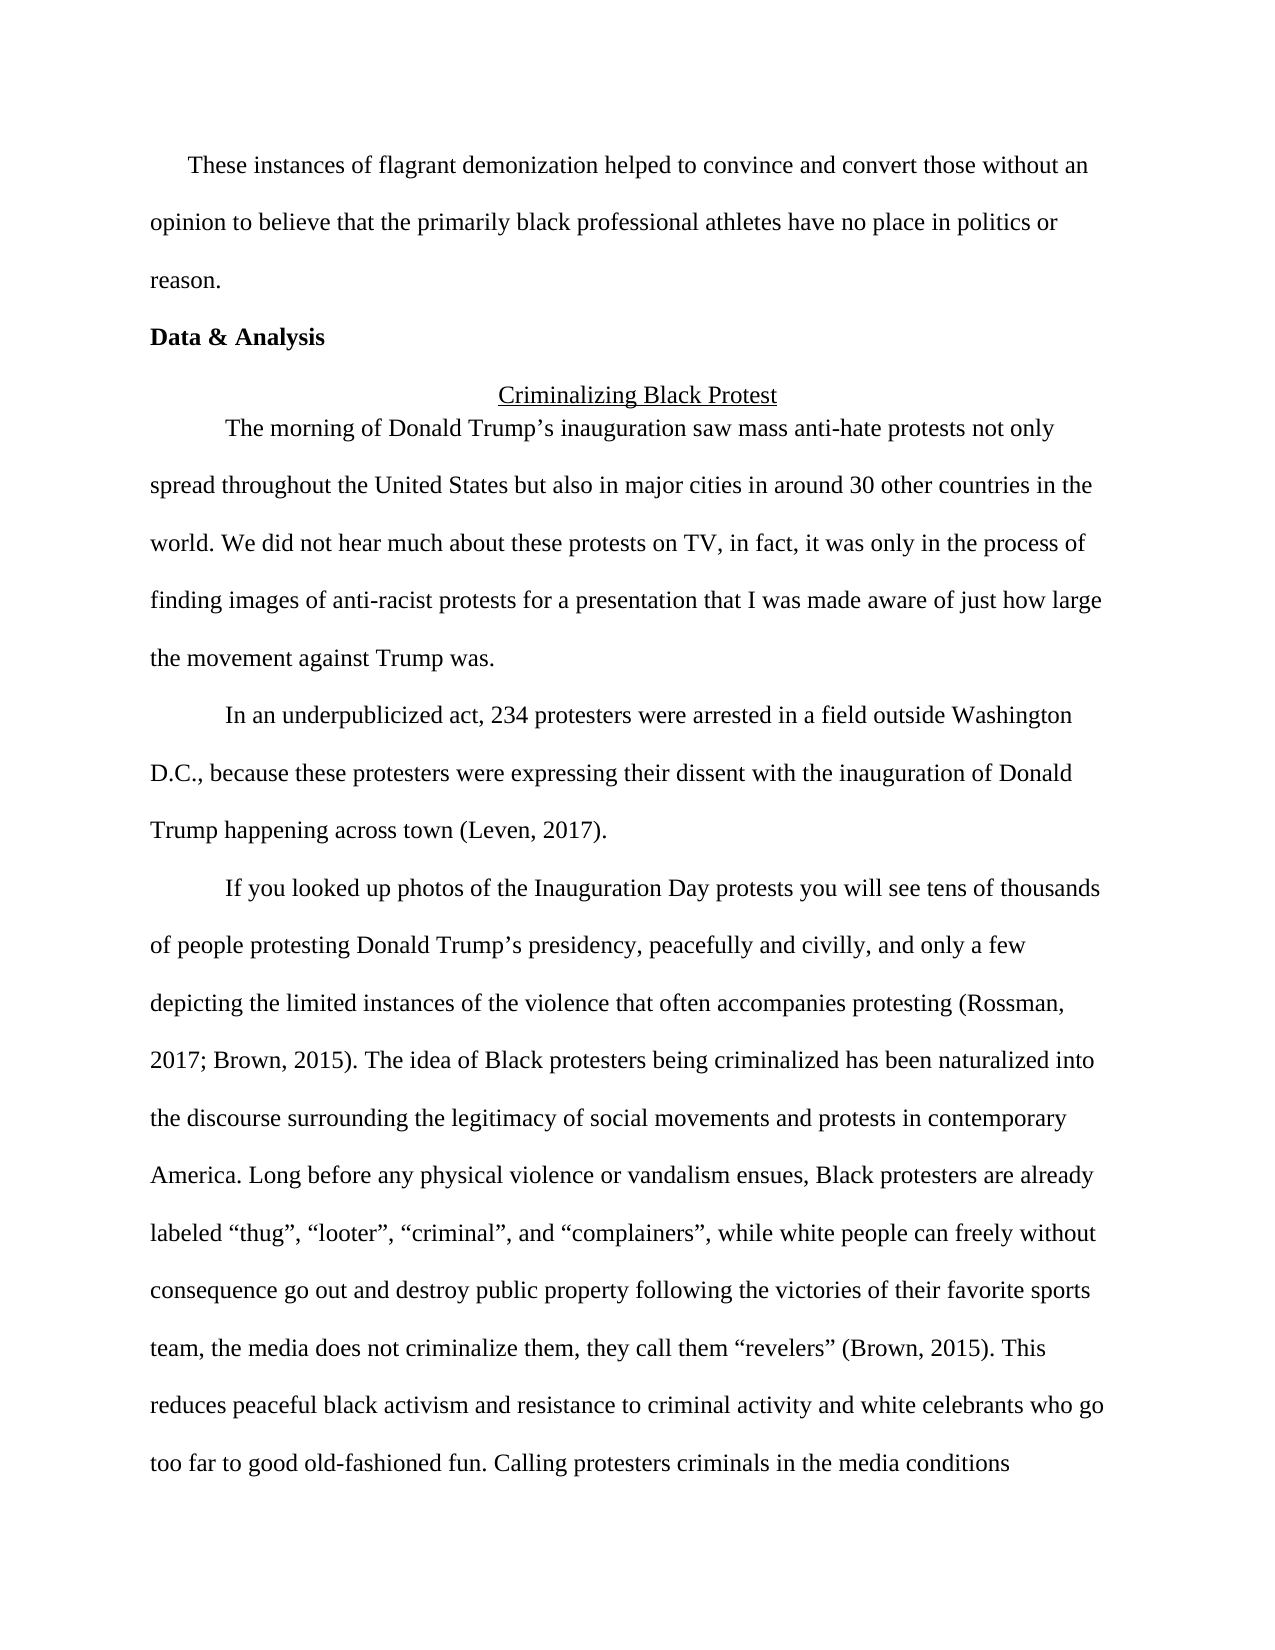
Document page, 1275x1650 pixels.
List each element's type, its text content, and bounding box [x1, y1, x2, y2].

text These instances of flagrant demonization helped to convince and convert those without an opinion to believe that the primarily black professional athletes have no place in politics or reason. [150, 150, 1125, 294]
text The morning of Donald Trump’s inauguration saw mass anti-hate protests not only spread throughout the United States but also in major cities in around 30 other countries in the world. We did not hear much about these protests on TV, in fact, it was only in the process of finding images of anti-racist protests for a presentation that I was made aware of just how large the movement against Trump was. [150, 413, 1125, 672]
text Data & Analysis [150, 322, 1125, 351]
text In an underpublicized act, 234 protesters were arrested in a field outside Washington D.C., because these protesters were expressing their dissent with the inauguration of Donald Trump happening across town (Leven, 2017). [150, 701, 1125, 844]
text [150, 873, 1125, 1477]
text Criminalizing Black Protest [150, 380, 1125, 409]
